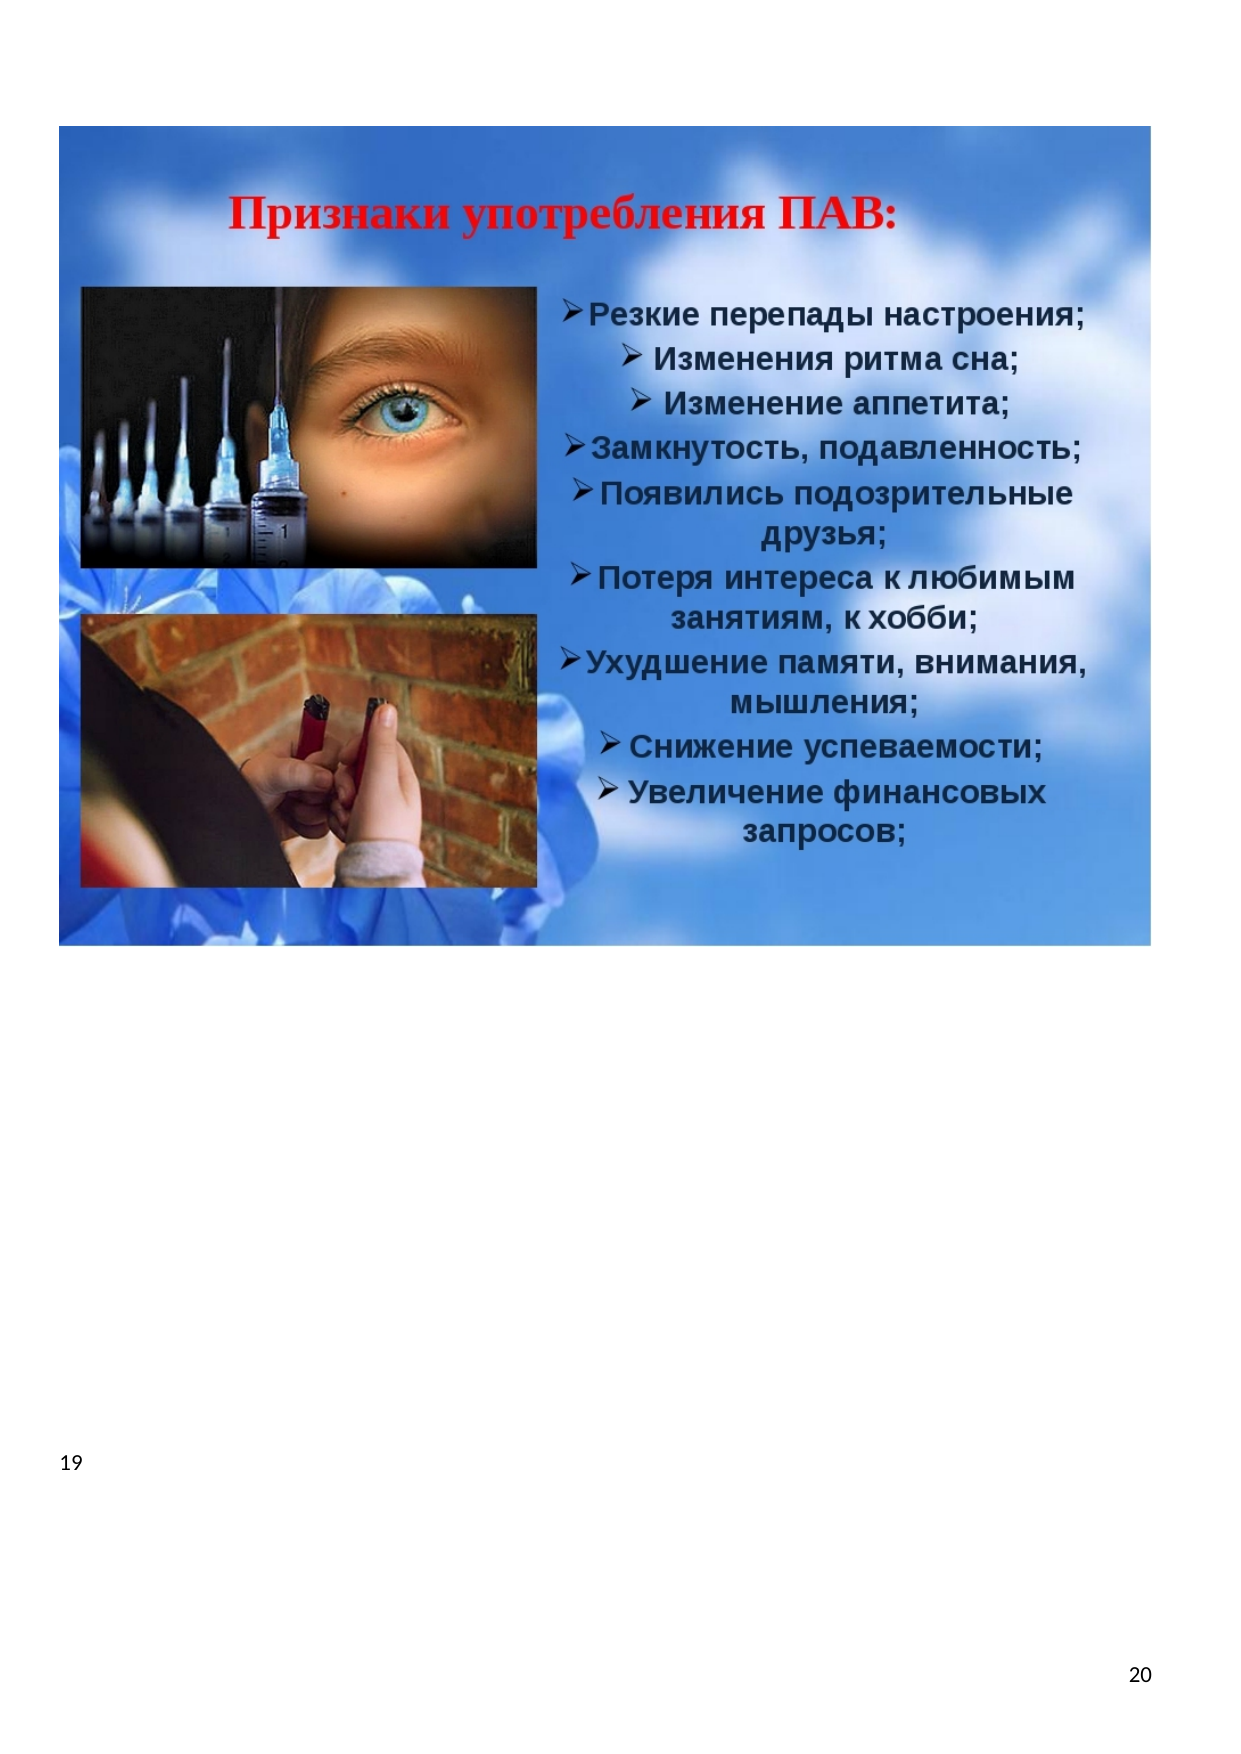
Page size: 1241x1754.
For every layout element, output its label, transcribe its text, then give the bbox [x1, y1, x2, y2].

picture [59, 126, 1152, 947]
text 20 [59, 1661, 1152, 1689]
text 19 [59, 1448, 1152, 1477]
